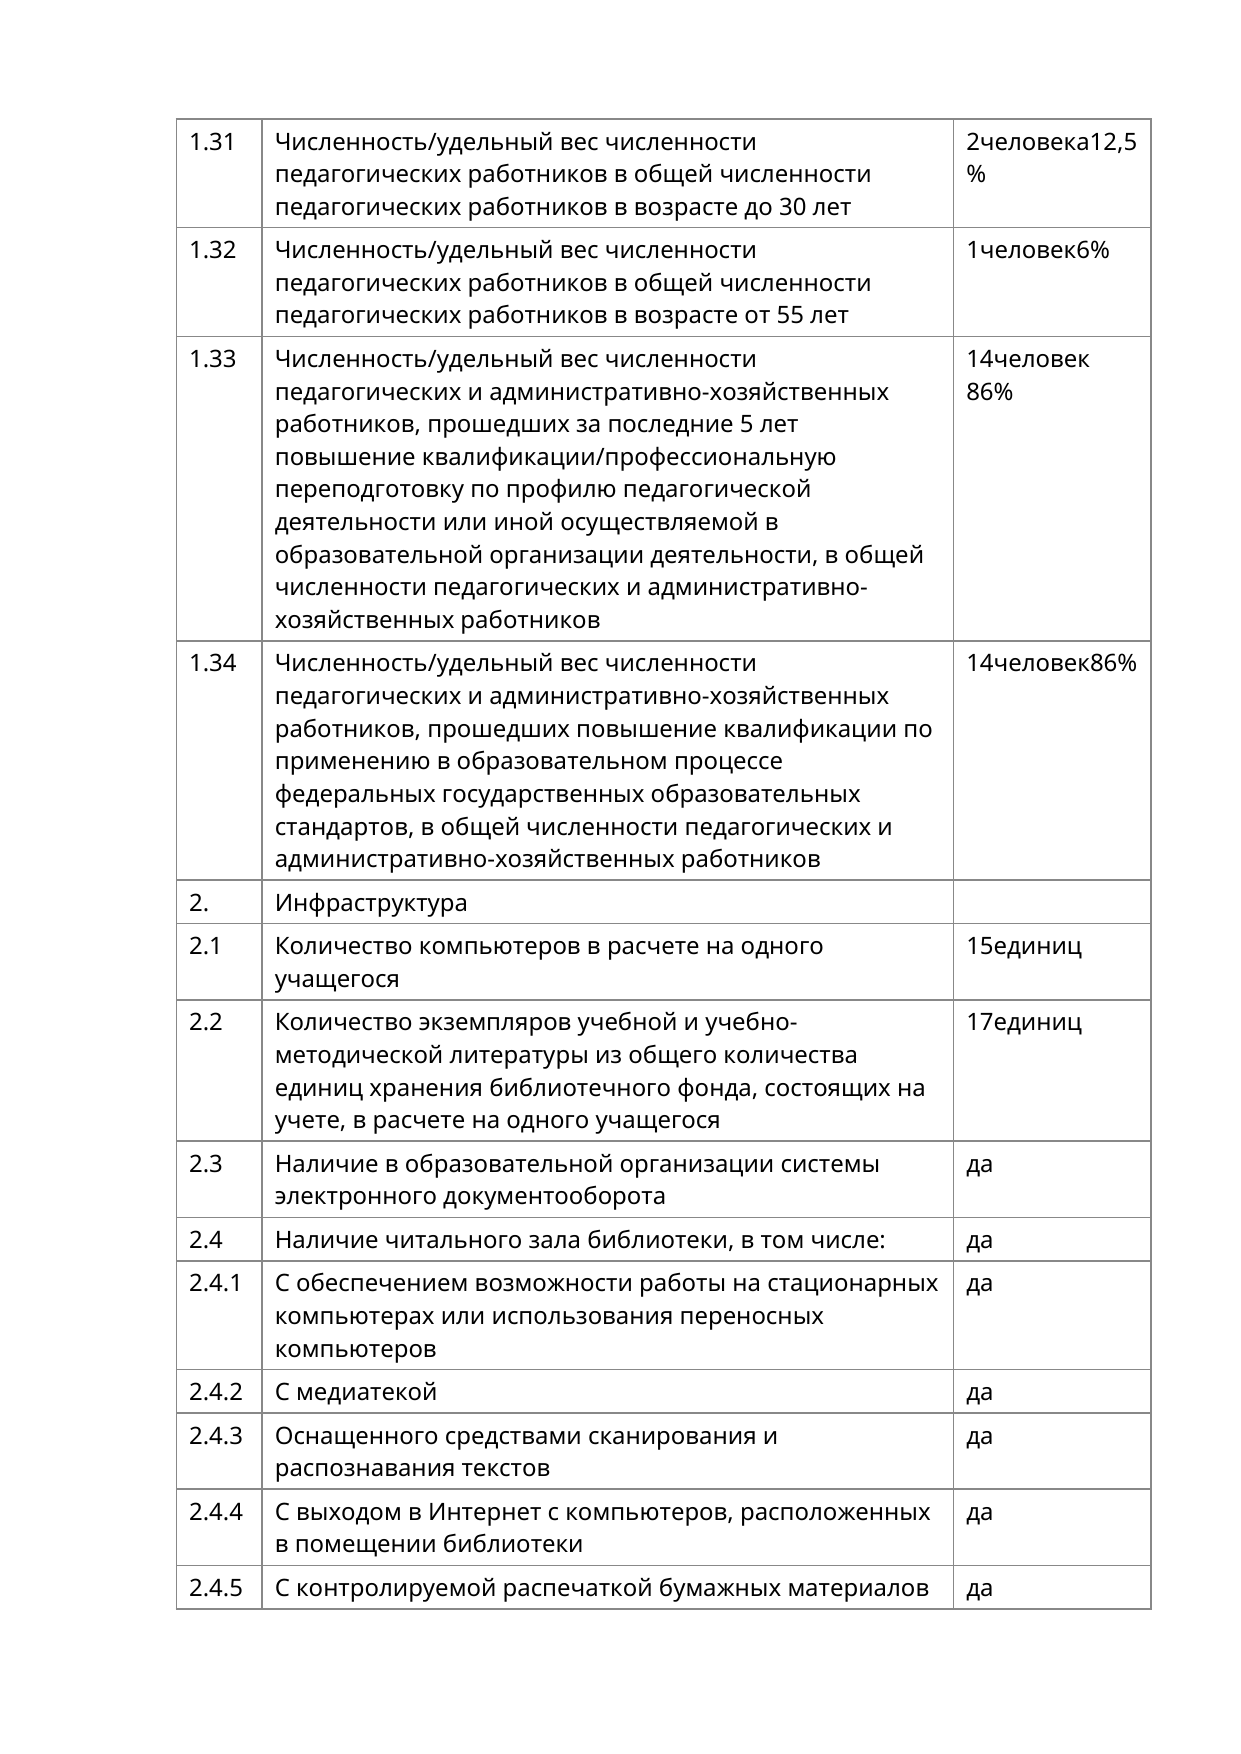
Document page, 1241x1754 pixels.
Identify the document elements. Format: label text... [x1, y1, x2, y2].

table_cell 14человек86% [954, 642, 1150, 879]
table_cell 2.4.4 [177, 1490, 261, 1564]
table_cell 2.4.1 [177, 1262, 261, 1369]
table_cell 2.1 [177, 924, 261, 999]
table_cell да [954, 1490, 1150, 1564]
table_cell Численность/удельный вес численности педагогических и административно-хозяйственных работников, прошедших повышение квалификации по применению в образовательном процессе федеральных государственных образовательных стандартов, в общей численности педагогических и административно-хозяйственных работников [263, 642, 953, 879]
table_cell да [954, 1262, 1150, 1369]
table_cell 1.34 [177, 642, 261, 879]
table_cell 2.4.3 [177, 1414, 261, 1488]
table_cell Численность/удельный вес численности педагогических работников в общей численности педагогических работников в возрасте от 55 лет [263, 228, 953, 336]
table_cell 14человек 86% [954, 337, 1150, 640]
table_cell С медиатекой [263, 1370, 953, 1412]
table_cell 2.3 [177, 1142, 261, 1216]
table_cell 1.33 [177, 337, 261, 640]
table_cell Оснащенного средствами сканирования и распознавания текстов [263, 1414, 953, 1488]
table_cell Инфраструктура [263, 881, 953, 923]
table_cell Количество экземпляров учебной и учебно-методической литературы из общего количества единиц хранения библиотечного фонда, состоящих на учете, в расчете на одного учащегося [263, 1001, 953, 1140]
table_cell да [954, 1566, 1150, 1608]
table_cell да [954, 1370, 1150, 1412]
table_cell 15единиц [954, 924, 1150, 999]
table_cell 1человек6% [954, 228, 1150, 336]
table_cell С выходом в Интернет с компьютеров, расположенных в помещении библиотеки [263, 1490, 953, 1564]
table_cell да [954, 1414, 1150, 1488]
table_cell Численность/удельный вес численности педагогических работников в общей численности педагогических работников в возрасте до 30 лет [263, 120, 953, 227]
table_cell С контролируемой распечаткой бумажных материалов [263, 1566, 953, 1608]
table_cell 1.31 [177, 120, 261, 227]
table_cell Численность/удельный вес численности педагогических и административно-хозяйственных работников, прошедших за последние 5 лет повышение квалификации/профессиональную переподготовку по профилю педагогической деятельности или иной осуществляемой в образовательной организации деятельности, в общей численности педагогических и административно-хозяйственных работников [263, 337, 953, 640]
table_cell 2человека12,5% [954, 120, 1150, 227]
table_cell С обеспечением возможности работы на стационарных компьютерах или использования переносных компьютеров [263, 1262, 953, 1369]
table_cell да [954, 1142, 1150, 1216]
table_cell 2.2 [177, 1001, 261, 1140]
table_cell Наличие читального зала библиотеки, в том числе: [263, 1218, 953, 1260]
table_cell Наличие в образовательной организации системы электронного документооборота [263, 1142, 953, 1216]
table_cell 1.32 [177, 228, 261, 336]
table_cell 2.4 [177, 1218, 261, 1260]
table_cell [954, 881, 1150, 923]
table_cell 2.4.2 [177, 1370, 261, 1412]
table_cell Количество компьютеров в расчете на одного учащегося [263, 924, 953, 999]
table_cell 2. [177, 881, 261, 923]
table_cell да [954, 1218, 1150, 1260]
table_cell 2.4.5 [177, 1566, 261, 1608]
table_cell 17единиц [954, 1001, 1150, 1140]
